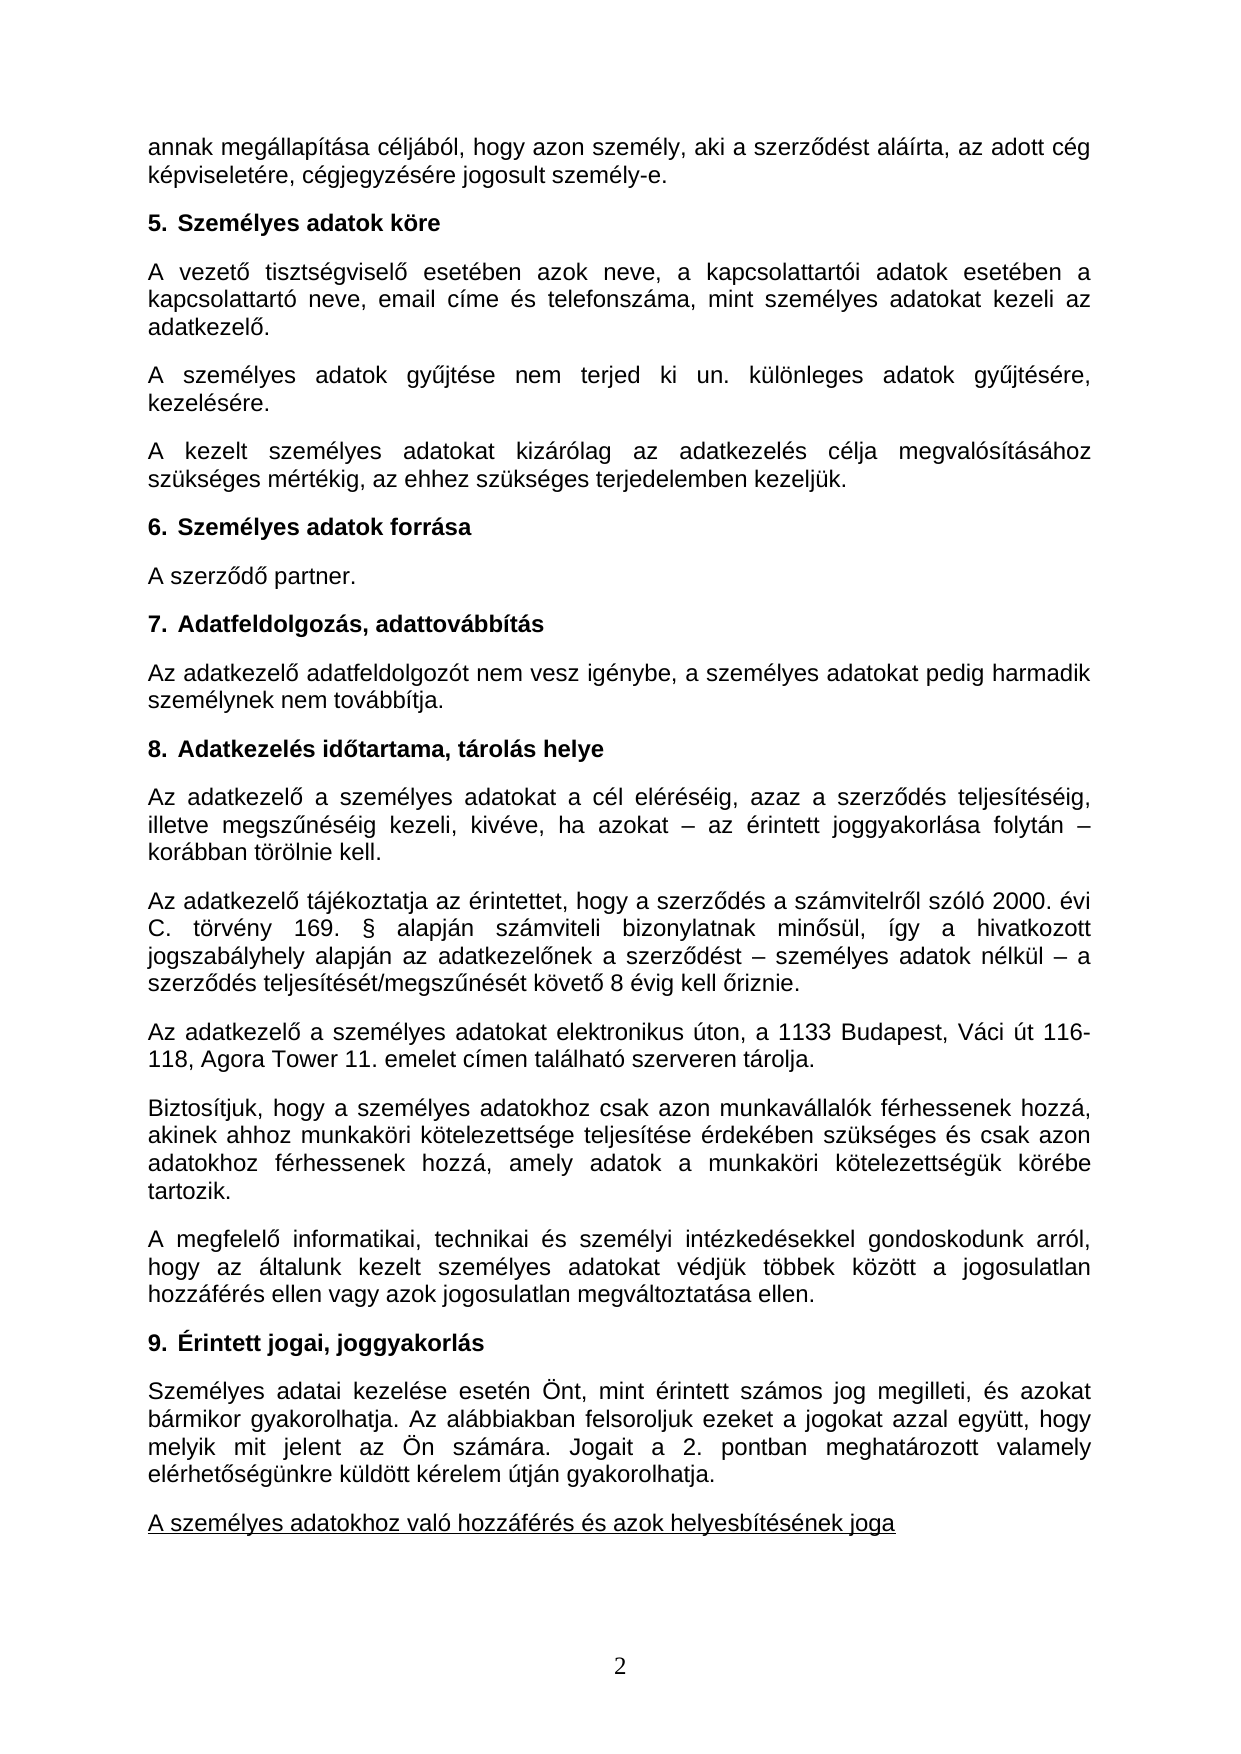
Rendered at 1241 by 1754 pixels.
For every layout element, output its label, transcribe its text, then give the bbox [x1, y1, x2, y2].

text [148, 133, 1092, 188]
text A személyes adatok gyűjtése nem terjed ki un. különleges adatok gyűjtésére, kezelésére. [148, 361, 1092, 416]
text A vezető tisztségviselő esetében azok neve, a kapcsolattartói adatok esetében a kapcsolattartó neve, email címe és telefonszáma, mint személyes adatokat kezeli az adatkezelő. [148, 257, 1092, 340]
text Az adatkezelő tájékoztatja az érintettet, hogy a szerződés a számvitelről szóló 2000. évi C. törvény 169. § alapján számviteli bizonylatnak minősül, így a hivatkozott jogszabályhely alapján az adatkezelőnek a szerződést – személyes adatok nélkül – a szerződés teljesítését/megszűnését követő 8 évig kell őriznie. [148, 887, 1092, 997]
text A szerződő partner. [148, 562, 1092, 589]
text A kezelt személyes adatokat kizárólag az adatkezelés célja megvalósításához szükséges mértékig, az ehhez szükséges terjedelemben kezeljük. [148, 437, 1092, 492]
text Az adatkezelő a személyes adatokat a cél eléréséig, azaz a szerződés teljesítéséig, illetve megszűnéséig kezeli, kivéve, ha azokat – az érintett joggyakorlása folytán – korábban törölnie kell. [148, 783, 1092, 866]
text A személyes adatokhoz való hozzáférés és azok helyesbítésének joga [148, 1508, 1092, 1536]
list Személyes adatok köre [148, 209, 1092, 237]
text Az adatkezelő a személyes adatokat elektronikus úton, a 1133 Budapest, Váci út 116-118, Agora Tower 11. emelet címen található szerveren tárolja. [148, 1018, 1092, 1073]
text Biztosítjuk, hogy a személyes adatokhoz csak azon munkavállalók férhessenek hozzá, akinek ahhoz munkaköri kötelezettsége teljesítése érdekében szükséges és csak azon adatokhoz férhessenek hozzá, amely adatok a munkaköri kötelezettségük körébe tartozik. [148, 1094, 1092, 1204]
list Adatkezelés időtartama, tárolás helye [148, 734, 1092, 762]
text Személyes adatai kezelése esetén Önt, mint érintett számos jog megilleti, és azokat bármikor gyakorolhatja. Az alábbiakban felsoroljuk ezeket a jogokat azzal együtt, hogy melyik mit jelent az Ön számára. Jogait a 2. pontban meghatározott valamely elérhetőségünkre küldött kérelem útján gyakorolhatja. [148, 1377, 1092, 1488]
list Személyes adatok forrása [148, 513, 1092, 541]
list Adatfeldolgozás, adattovábbítás [148, 610, 1092, 638]
text Az adatkezelő adatfeldolgozót nem vesz igénybe, a személyes adatokat pedig harmadik személynek nem továbbítja. [148, 658, 1092, 714]
text A megfelelő informatikai, technikai és személyi intézkedésekkel gondoskodunk arról, hogy az általunk kezelt személyes adatokat védjük többek között a jogosulatlan hozzáférés ellen vagy azok jogosulatlan megváltoztatása ellen. [148, 1225, 1092, 1308]
list Érintett jogai, joggyakorlás [148, 1329, 1092, 1356]
